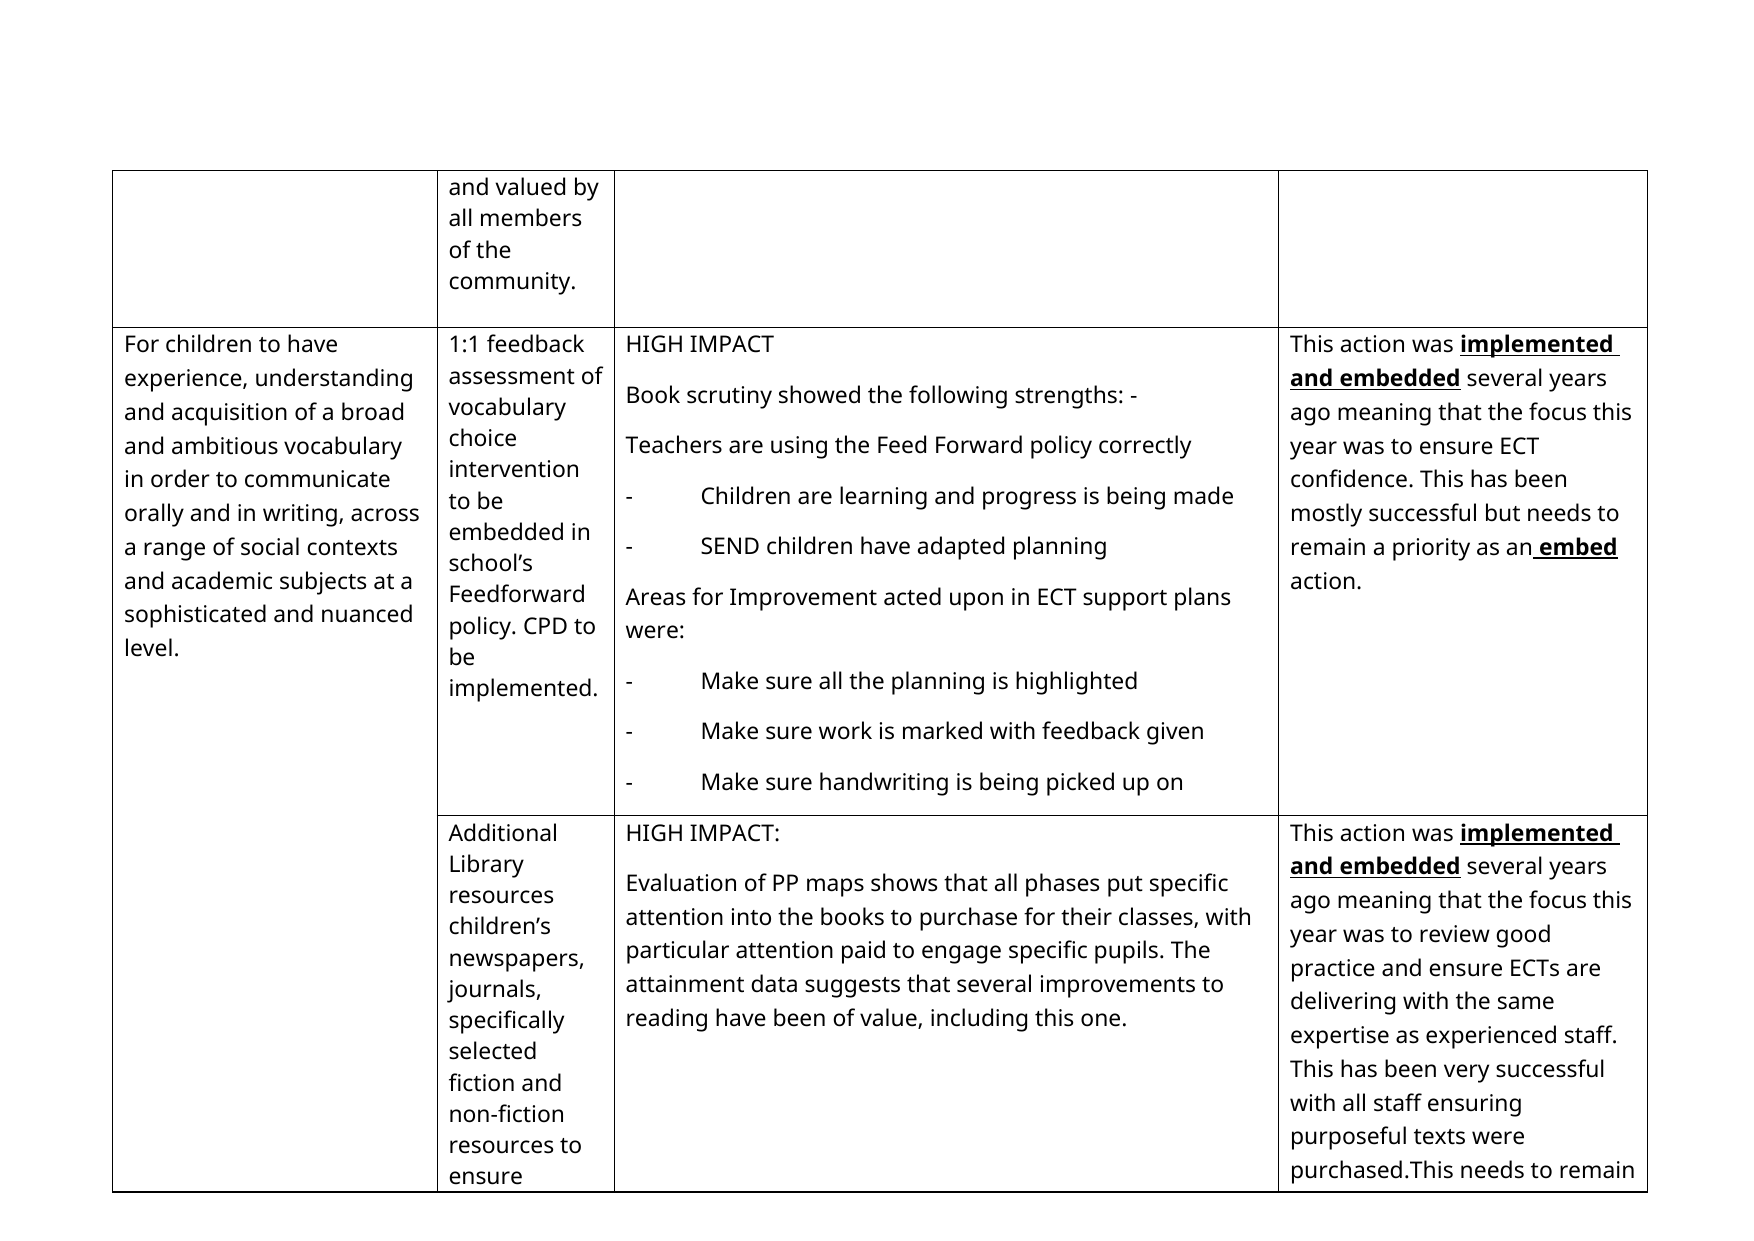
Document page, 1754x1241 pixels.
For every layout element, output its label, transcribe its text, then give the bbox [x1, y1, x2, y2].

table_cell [615, 171, 1278, 327]
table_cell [615, 816, 1278, 1191]
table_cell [438, 816, 614, 1191]
table_cell 1:1 feedback assessment of vocabulary choice intervention to be embedded in school’s Feedforward policy. CPD to be implemented. [438, 328, 614, 815]
table_cell For children to have experience, understanding and acquisition of a broad and ambitious vocabulary in order to communicate orally and in writing, across a range of social contexts and academic subjects at a sophisticated and nuanced level. [113, 328, 437, 1191]
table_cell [438, 171, 614, 327]
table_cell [1279, 816, 1647, 1191]
table_cell This action was implemented and embedded several years ago meaning that the focus this year was to ensure ECT confidence. This has been mostly successful but needs to remain a priority as an embed action. [1279, 328, 1647, 815]
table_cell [1279, 171, 1647, 327]
table_cell HIGH IMPACT Book scrutiny showed the following strengths: - Teachers are using the Feed Forward policy correctly - Children are learning and progress is being made - SEND children have adapted planning Areas for Improvement acted upon in ECT support plans were: - Make sure all the planning is highlighted - Make sure work is marked with feedback given - Make sure handwriting is being picked up on [615, 328, 1278, 815]
